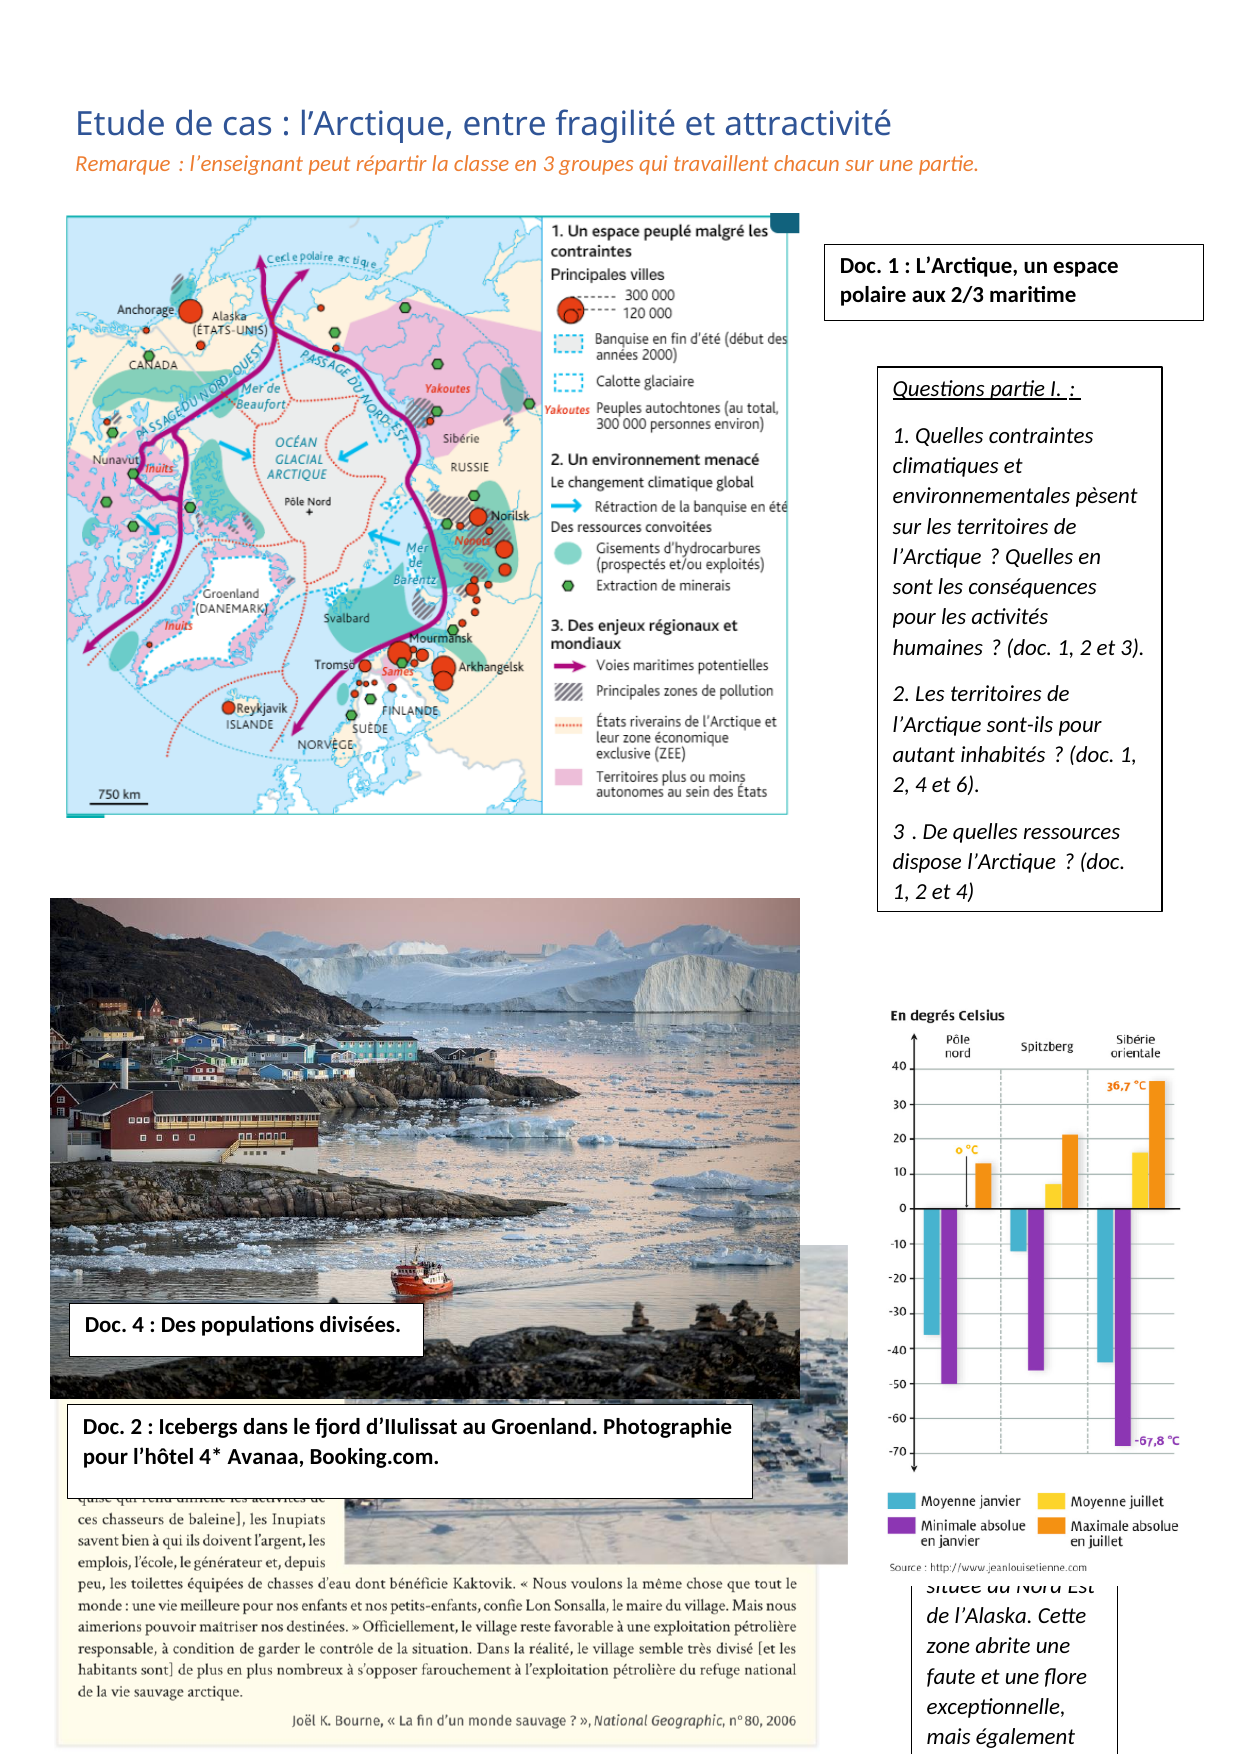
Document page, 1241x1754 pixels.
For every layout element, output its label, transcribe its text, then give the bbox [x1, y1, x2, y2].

subtitle Etude de cas : l’Arctique, entre fragilité et attractivité [75, 100, 1165, 145]
picture [64, 213, 800, 818]
text Remarque : l’enseignant peut répartir la classe en 3 groupes qui travaillent chacun sur une partie. [75, 149, 1165, 177]
picture [50, 898, 1204, 1754]
